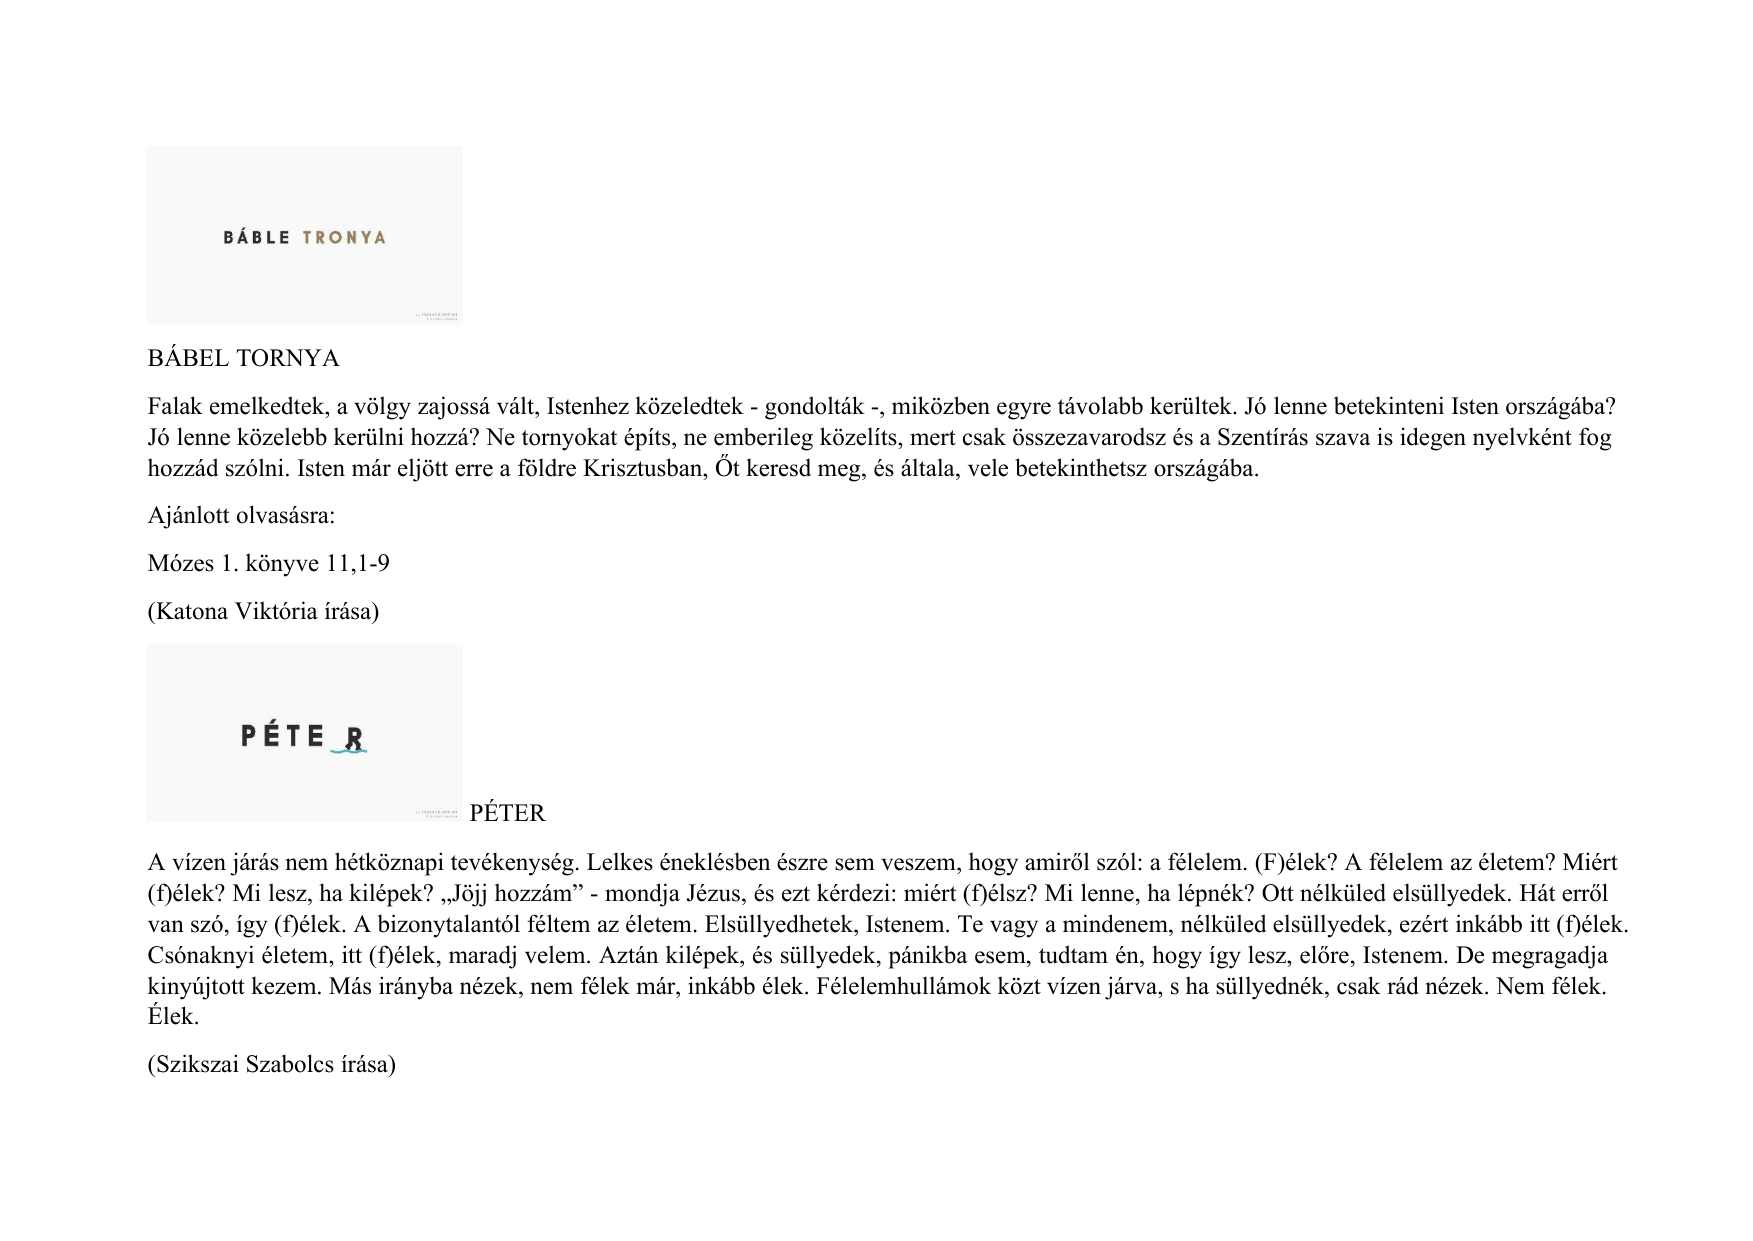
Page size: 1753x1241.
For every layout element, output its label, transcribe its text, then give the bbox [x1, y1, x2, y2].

text Mózes 1. könyve 11,1-9 [147, 549, 414, 577]
text Jó lenne közelebb kerülni hozzá? Ne tornyokat építs, ne emberileg közelíts, mert csak összezavarodsz és a Szentírás szava is idegen nyelvként fog [147, 423, 1632, 451]
text A vízen járás nem hétköznapi tevékenység. Lelkes éneklésben észre sem veszem, hogy amiről szól: a félelem. (F)élek? A félelem az életem? Miért [147, 848, 1632, 876]
text van szó, így (f)élek. A bizonytalantól féltem az életem. Elsüllyedhetek, Istenem. Te vagy a mindenem, nélküled elsüllyedek, ezért inkább itt (f)élek. [147, 910, 1632, 938]
text hozzád szólni. Isten már eljött erre a földre Krisztusban, Őt keresd meg, és általa, vele betekinthetsz országába. [147, 454, 1632, 482]
picture [145, 144, 465, 327]
text Csónaknyi életem, itt (f)élek, maradj velem. Aztán kilépek, és süllyedek, pánikba esem, tudtam én, hogy így lesz, előre, Istenem. De megragadja [147, 941, 1632, 969]
text BÁBEL TORNYA [147, 344, 364, 372]
text Ajánlott olvasásra: [147, 502, 361, 529]
text PÉTER [469, 800, 571, 827]
text kinyújtott kezem. Más irányba nézek, nem félek már, inkább élek. Félelemhullámok közt vízen járva, s ha süllyednék, csak rád nézek. Nem félek. [147, 972, 1632, 1000]
text (Katona Viktória írása) [147, 597, 414, 625]
text (f)élek? Mi lesz, ha kilépek? „Jöjj hozzám” - mondja Jézus, és ezt kérdezi: miért (f)élsz? Mi lenne, ha lépnék? Ott nélküled elsüllyedek. Hát erről [147, 879, 1632, 907]
text (Szikszai Szabolcs írása) [147, 1050, 421, 1078]
picture [145, 642, 465, 824]
text Élek. [147, 1003, 1632, 1030]
text Falak emelkedtek, a völgy zajossá vált, Istenhez közeledtek - gondolták -, miközben egyre távolabb kerültek. Jó lenne betekinteni Isten országába? [147, 392, 1632, 420]
